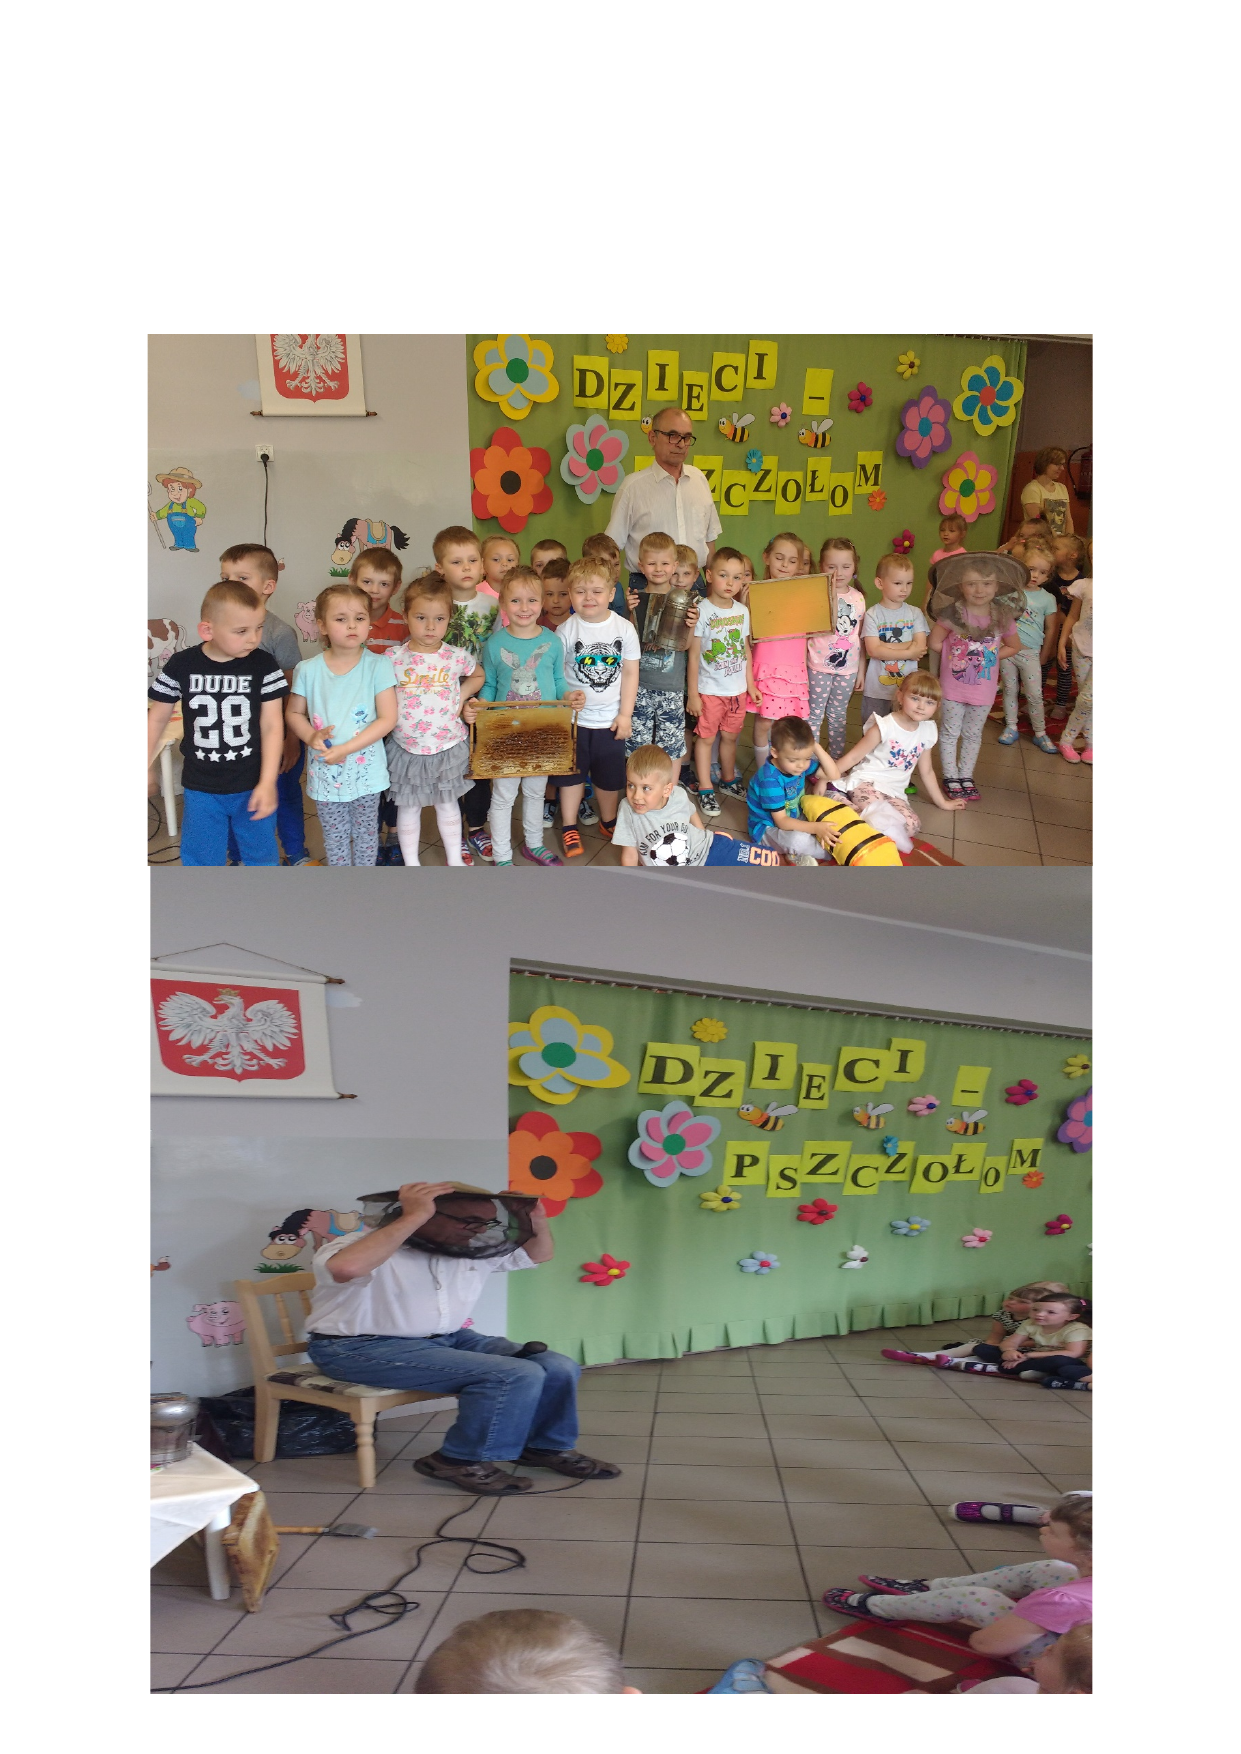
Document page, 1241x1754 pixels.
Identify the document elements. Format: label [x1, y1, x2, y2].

picture [147, 334, 1093, 1694]
